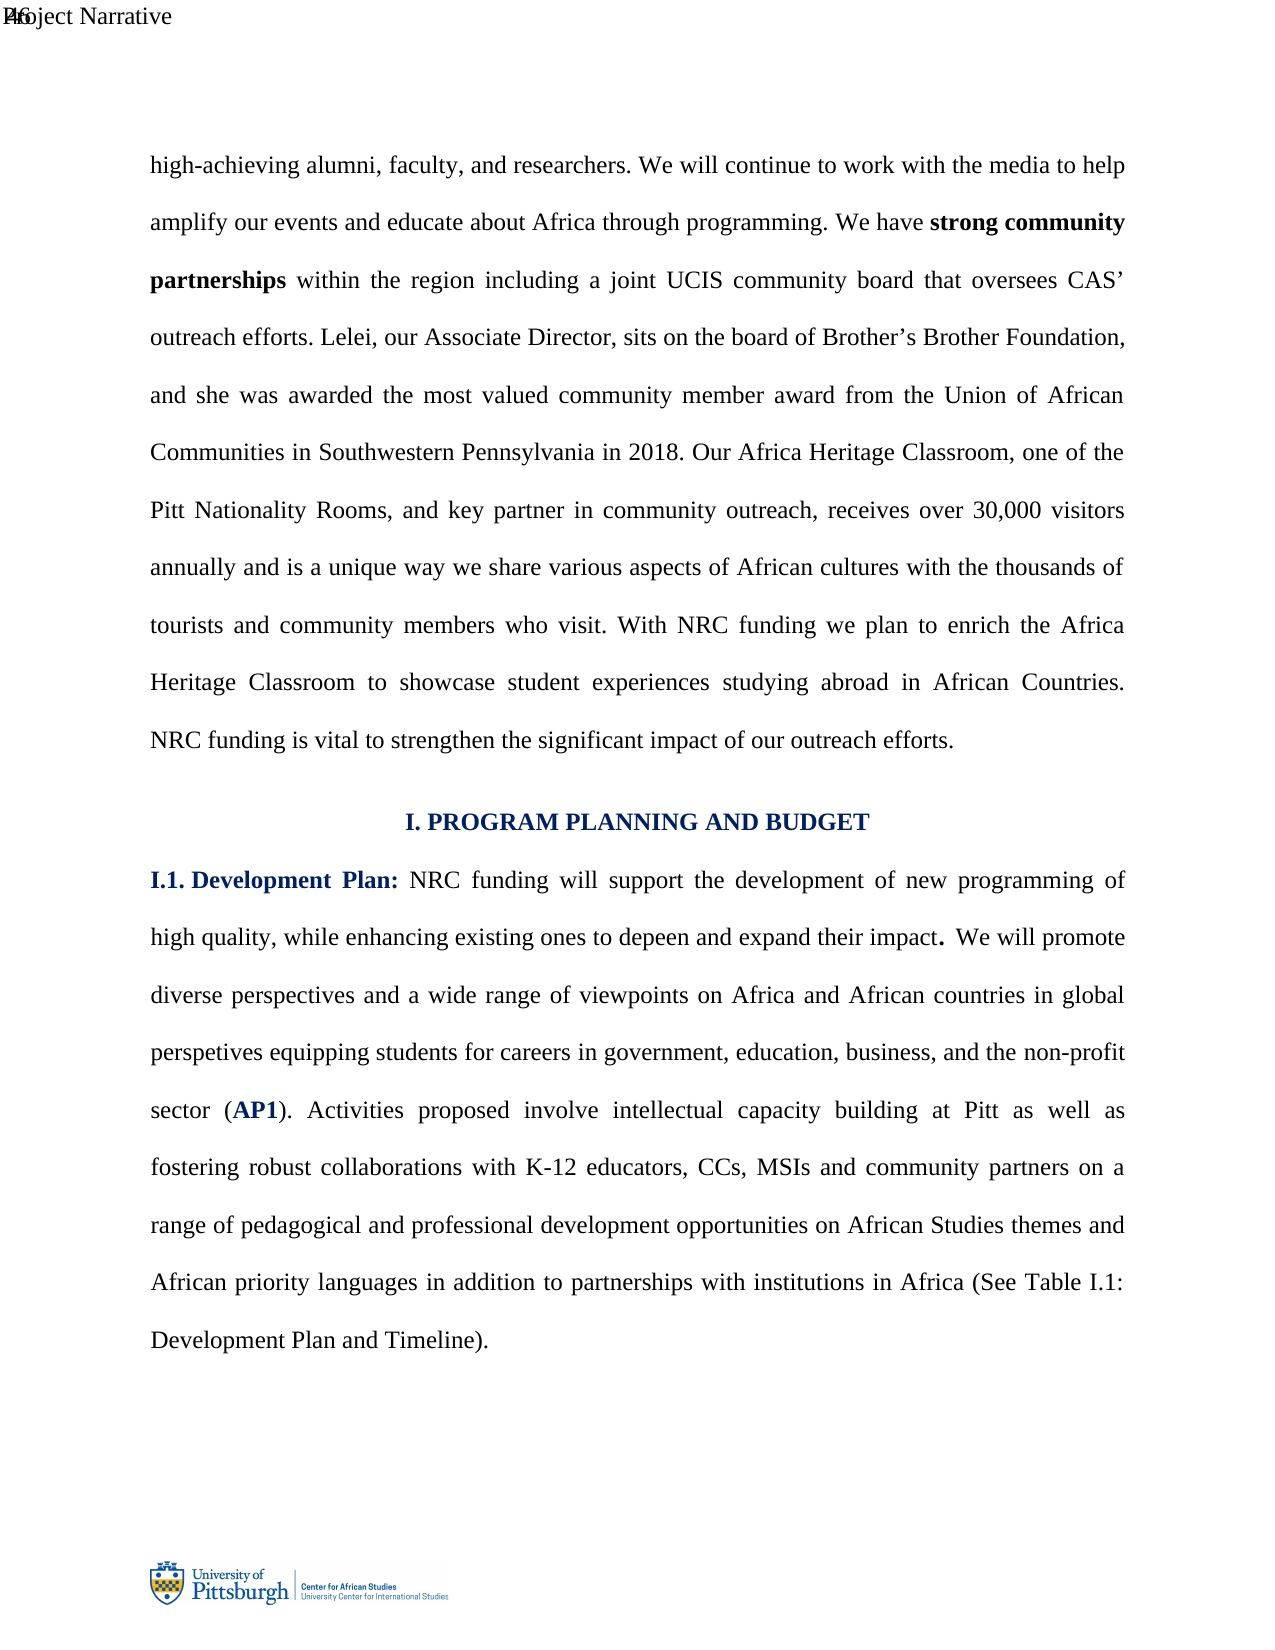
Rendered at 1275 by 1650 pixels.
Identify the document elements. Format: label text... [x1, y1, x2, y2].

picture [150, 1561, 449, 1605]
text high-achieving alumni, faculty, and researchers. We will continue to work with the media to help amplify our events and educate about Africa through programming. We have strong community partnerships within the region including a joint UCIS community board that oversees CAS’ outreach efforts. Lelei, our Associate Director, sits on the board of Brother’s Brother Foundation, and she was awarded the most valued community member award from the Union of African Communities in Southwestern Pennsylvania in 2018. Our Africa Heritage Classroom, one of the Pitt Nationality Rooms, and key partner in community outreach, receives over 30,000 visitors annually and is a unique way we share various aspects of African cultures with the thousands of tourists and community members who visit. With NRC funding we plan to enrich the Africa Heritage Classroom to showcase student experiences studying abroad in African Countries. NRC funding is vital to strengthen the significant impact of our outreach efforts. [150, 150, 1126, 753]
list Development Plan: NRC funding will support the development of new programming of high quality, while enhancing existing ones to depeen and expand their impact. We will promote diverse perspectives and a wide range of viewpoints on Africa and African countries in global perspetives equipping students for careers in government, education, business, and the non-profit sector (AP1). Activities proposed involve intellectual capacity building at Pitt as well as fostering robust collaborations with K-12 educators, CCs, MSIs and community partners on a range of pedagogical and professional development opportunities on African Studies themes and African priority languages in addition to partnerships with institutions in Africa (See Table I.1: Development Plan and Timeline). [150, 865, 1125, 1353]
subtitle PROGRAM PLANNING AND BUDGET [405, 807, 1210, 836]
